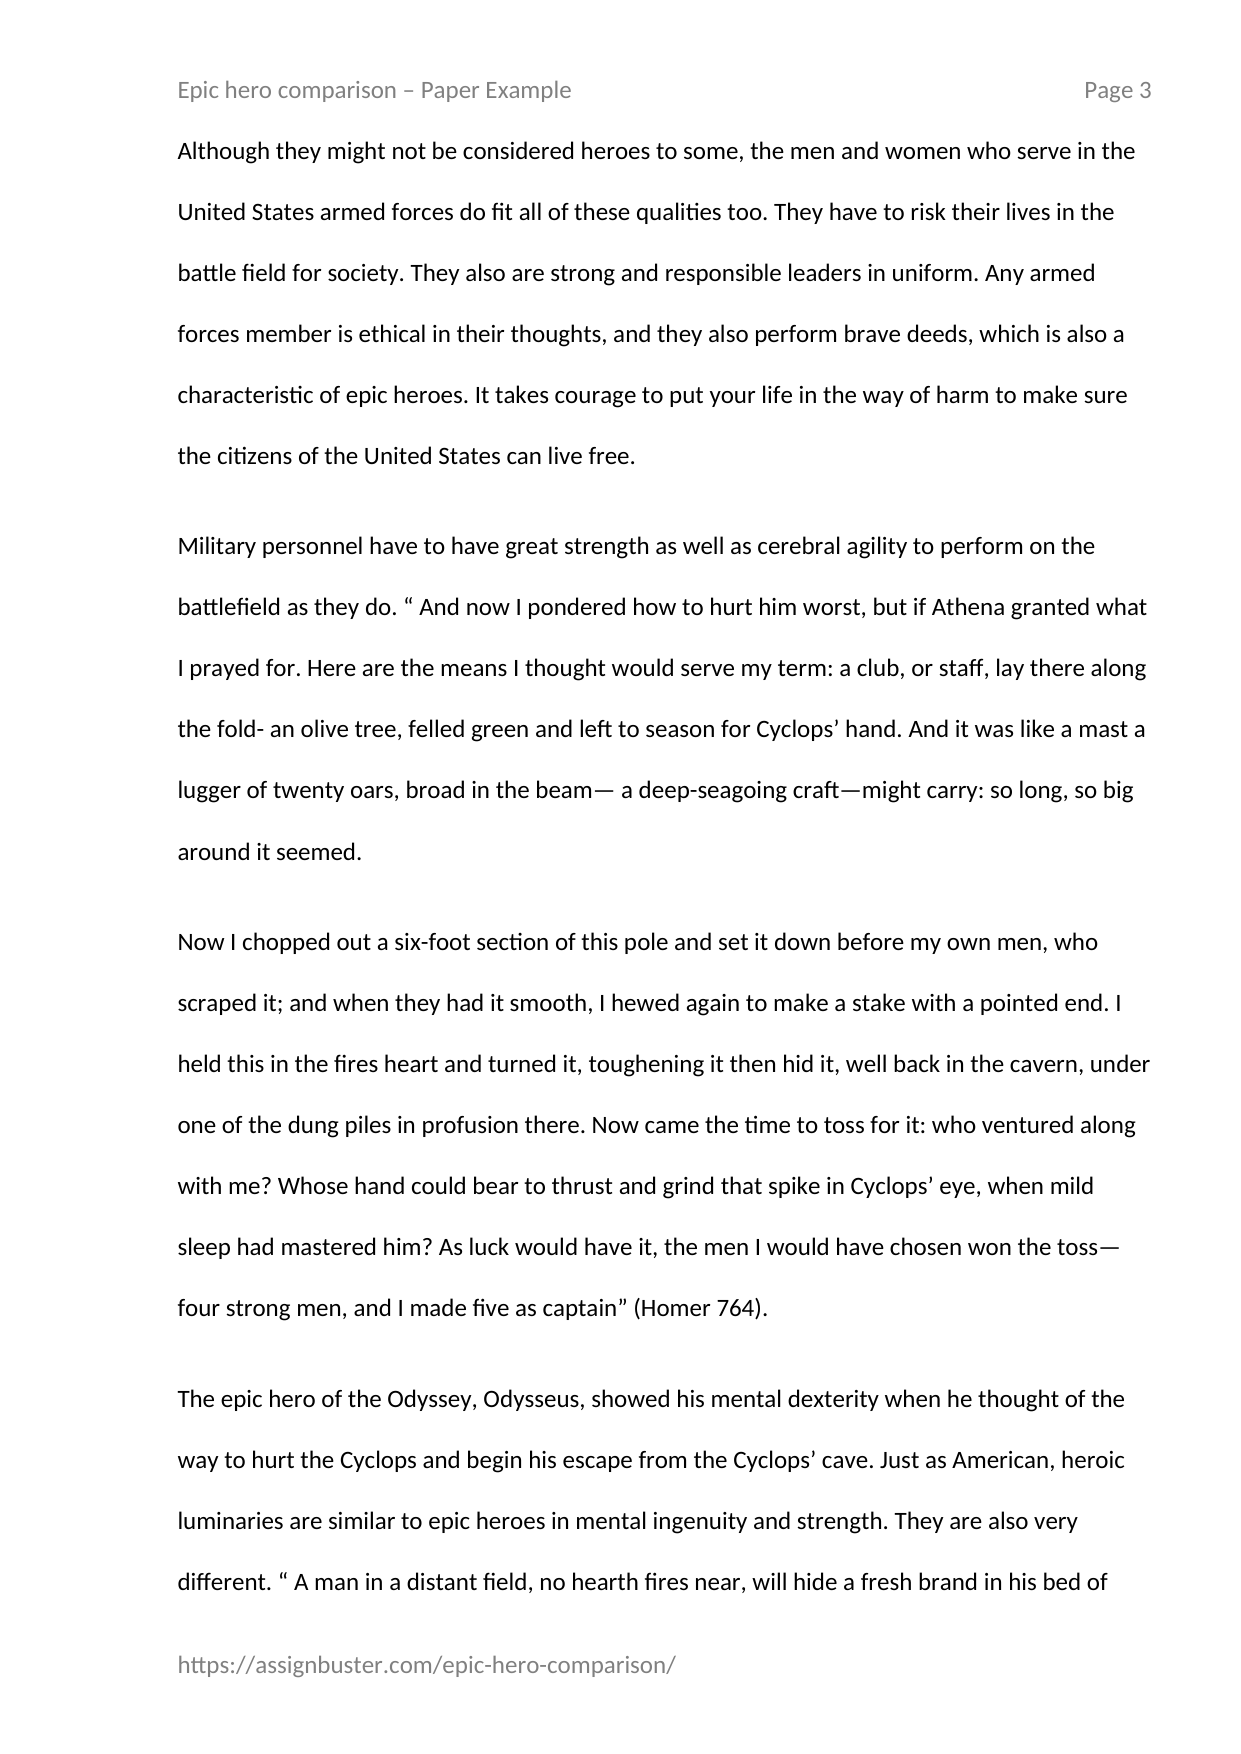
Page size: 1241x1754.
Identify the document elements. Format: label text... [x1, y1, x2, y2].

text Now I chopped out a six-foot section of this pole and set it down before my own men, who scraped it; and when they had it smooth, I hewed again to make a stake with a pointed end. I held this in the fires heart and turned it, toughening it then hid it, well back in the cavern, under one of the dung piles in profusion there. Now came the time to toss for it: who ventured along with me? Whose hand could bear to thrust and grind that spike in Cyclops’ eye, when mild sleep had mastered him? As luck would have it, the men I would have chosen won the toss— four strong men, and I made five as captain” (Homer 764). [177, 926, 1152, 1323]
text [177, 1383, 1152, 1597]
text Military personnel have to have great strength as well as cerebral agility to perform on the battlefield as they do. “ And now I pondered how to hurt him worst, but if Athena granted what I prayed for. Here are the means I thought would serve my term: a club, or staff, lay there along the fold- an olive tree, felled green and left to season for Cyclops’ hand. And it was like a mast a lugger of twenty oars, broad in the beam— a deep-seagoing craft—might carry: so long, so big around it seemed. [177, 531, 1152, 866]
text Although they might not be considered heroes to some, the men and women who serve in the United States armed forces do fit all of these qualities too. They have to risk their lives in the battle field for society. They also are strong and responsible leaders in uniform. Any armed forces member is ethical in their thoughts, and they also perform brave deeds, which is also a characteristic of epic heroes. It takes courage to put your life in the way of harm to make sure the citizens of the United States can live free. [177, 135, 1152, 471]
